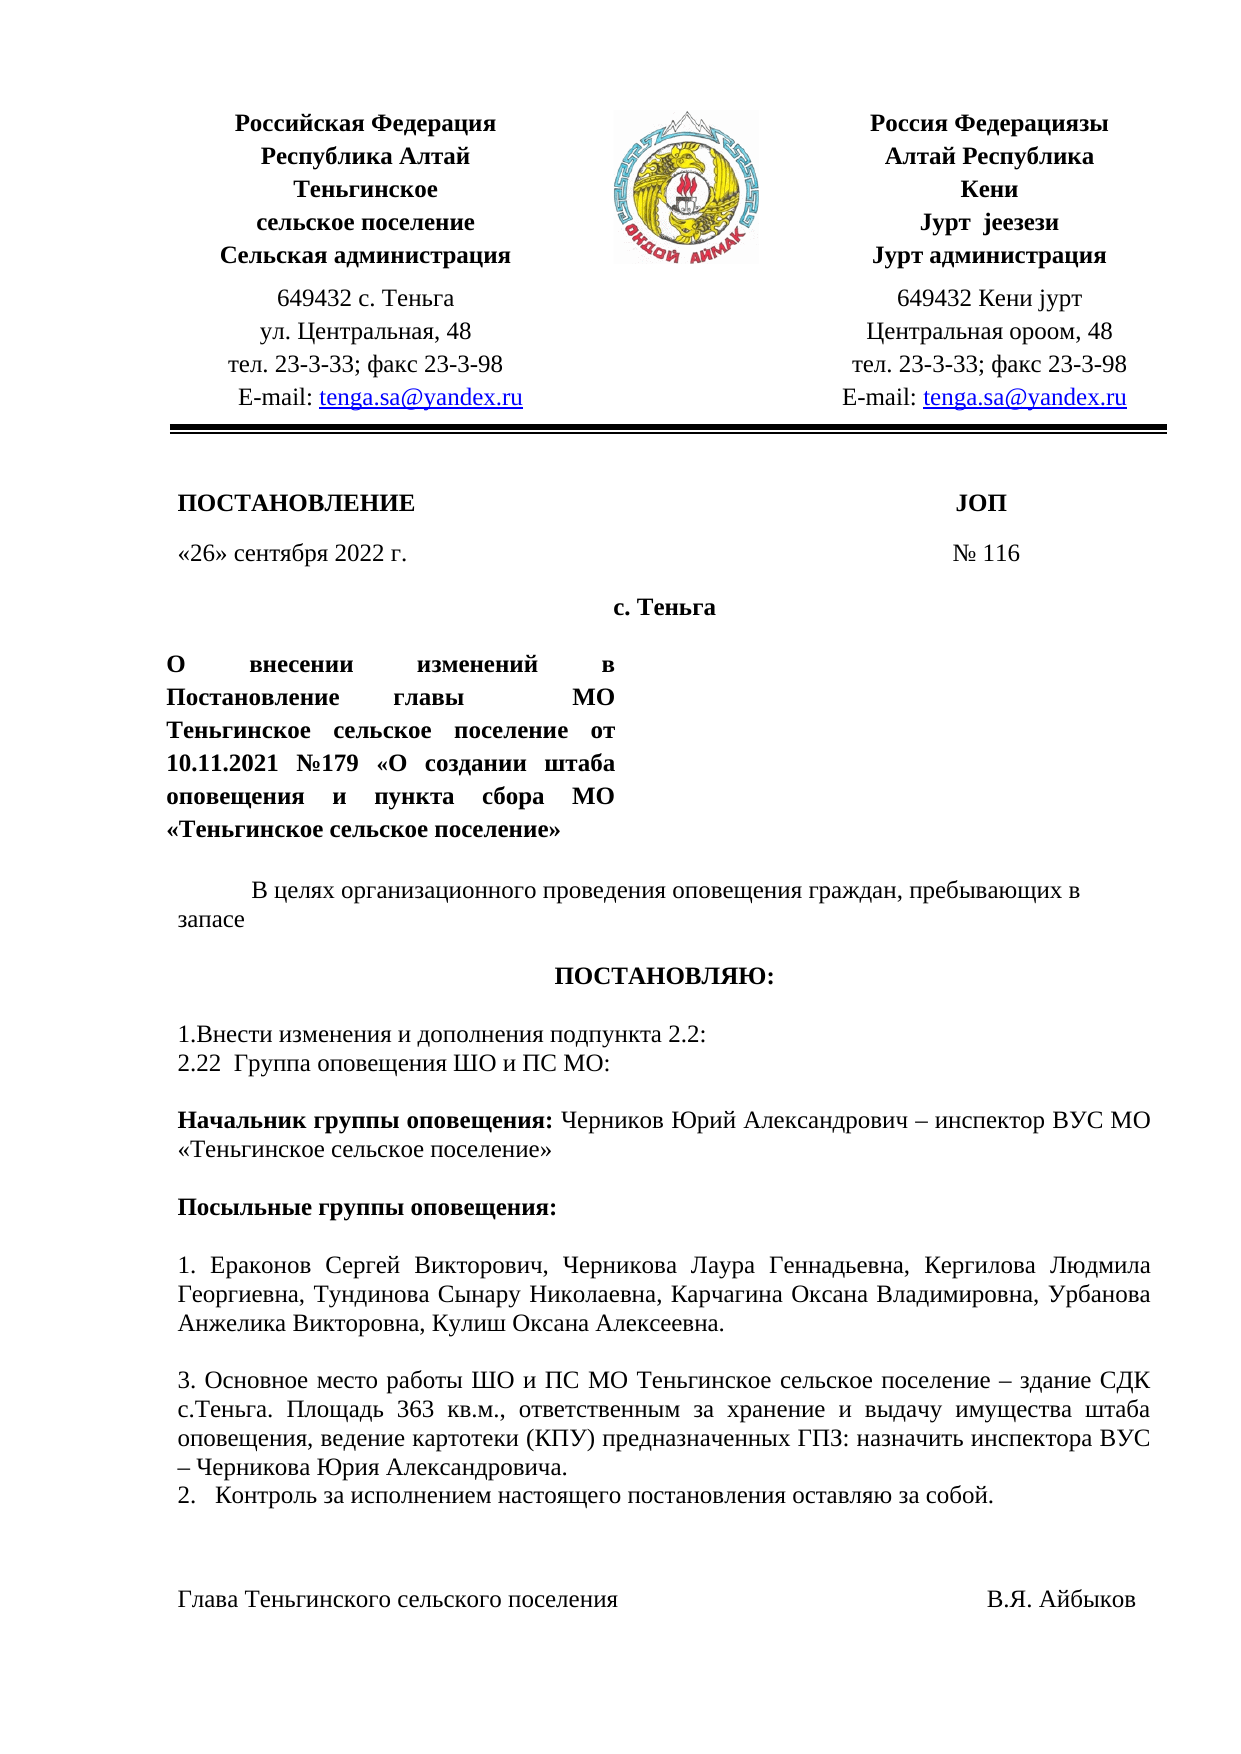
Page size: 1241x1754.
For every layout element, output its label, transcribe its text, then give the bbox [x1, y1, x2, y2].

picture [613, 110, 759, 264]
text ПОСТАНОВЛЕНИЕ JОП [177, 488, 1152, 517]
text 2. Контроль за исполнением настоящего постановления оставляю за собой. [177, 1481, 1152, 1509]
text с. Теньга [177, 592, 1152, 621]
text Посыльные группы оповещения: [177, 1192, 1152, 1221]
title В целях организационного проведения оповещения граждан, пребывающих в запасе [177, 875, 1152, 933]
title ПОСТАНОВЛЯЮ: [177, 961, 1152, 990]
table_header О внесении изменений в Постановление главы МО Теньгинское сельское поселение от 10.11.2021 №179 «О создании штаба оповещения и пункта сбора МО «Теньгинское сельское поселение» [166, 649, 627, 847]
text 1.Внести изменения и дополнения подпункта 2.2: [177, 1019, 1152, 1048]
table_header Россия Федерациязы Алтай Республика Кени Jурт jеезези Jурт администрация 649432 Кени jурт Центральная ороом, 48 тел. 23-3-33; факс 23-3-98 E-mail: tenga.sa@yandex.ru [812, 108, 1167, 424]
table_header Российская Федерация Республика Алтай Теньгинское сельское поселение Сельская администрация 649432 с. Теньга ул. Центральная, 48 тел. 23-3-33; факс 23-3-98 E-mail: tenga.sa@yandex.ru [170, 108, 561, 424]
text Начальник группы оповещения: Черников Юрий Александрович – инспектор ВУС МО «Теньгинское сельское поселение» [177, 1106, 1152, 1163]
text Глава Теньгинского сельского поселения В.Я. Айбыков [177, 1584, 1152, 1613]
text 3. Основное место работы ШО и ПС МО Теньгинское сельское поселение – здание СДК с.Теньга. Площадь 363 кв.м., ответственным за хранение и выдачу имущества штаба оповещения, ведение картотеки (КПУ) предназначенных ГПЗ: назначить инспектора ВУС – Черникова Юрия Александровича. [177, 1366, 1152, 1481]
table_header [561, 108, 812, 424]
text «26» сентября 2022 г. № 116 [177, 538, 1152, 567]
text 2.22 Группа оповещения ШО и ПС МО: [233, 1048, 1152, 1076]
text 1. Ераконов Сергей Викторович, Черникова Лаура Геннадьевна, Кергилова Людмила Георгиевна, Тундинова Сынару Николаевна, Карчагина Оксана Владимировна, Урбанова Анжелика Викторовна, Кулиш Оксана Алексеевна. [177, 1250, 1152, 1336]
